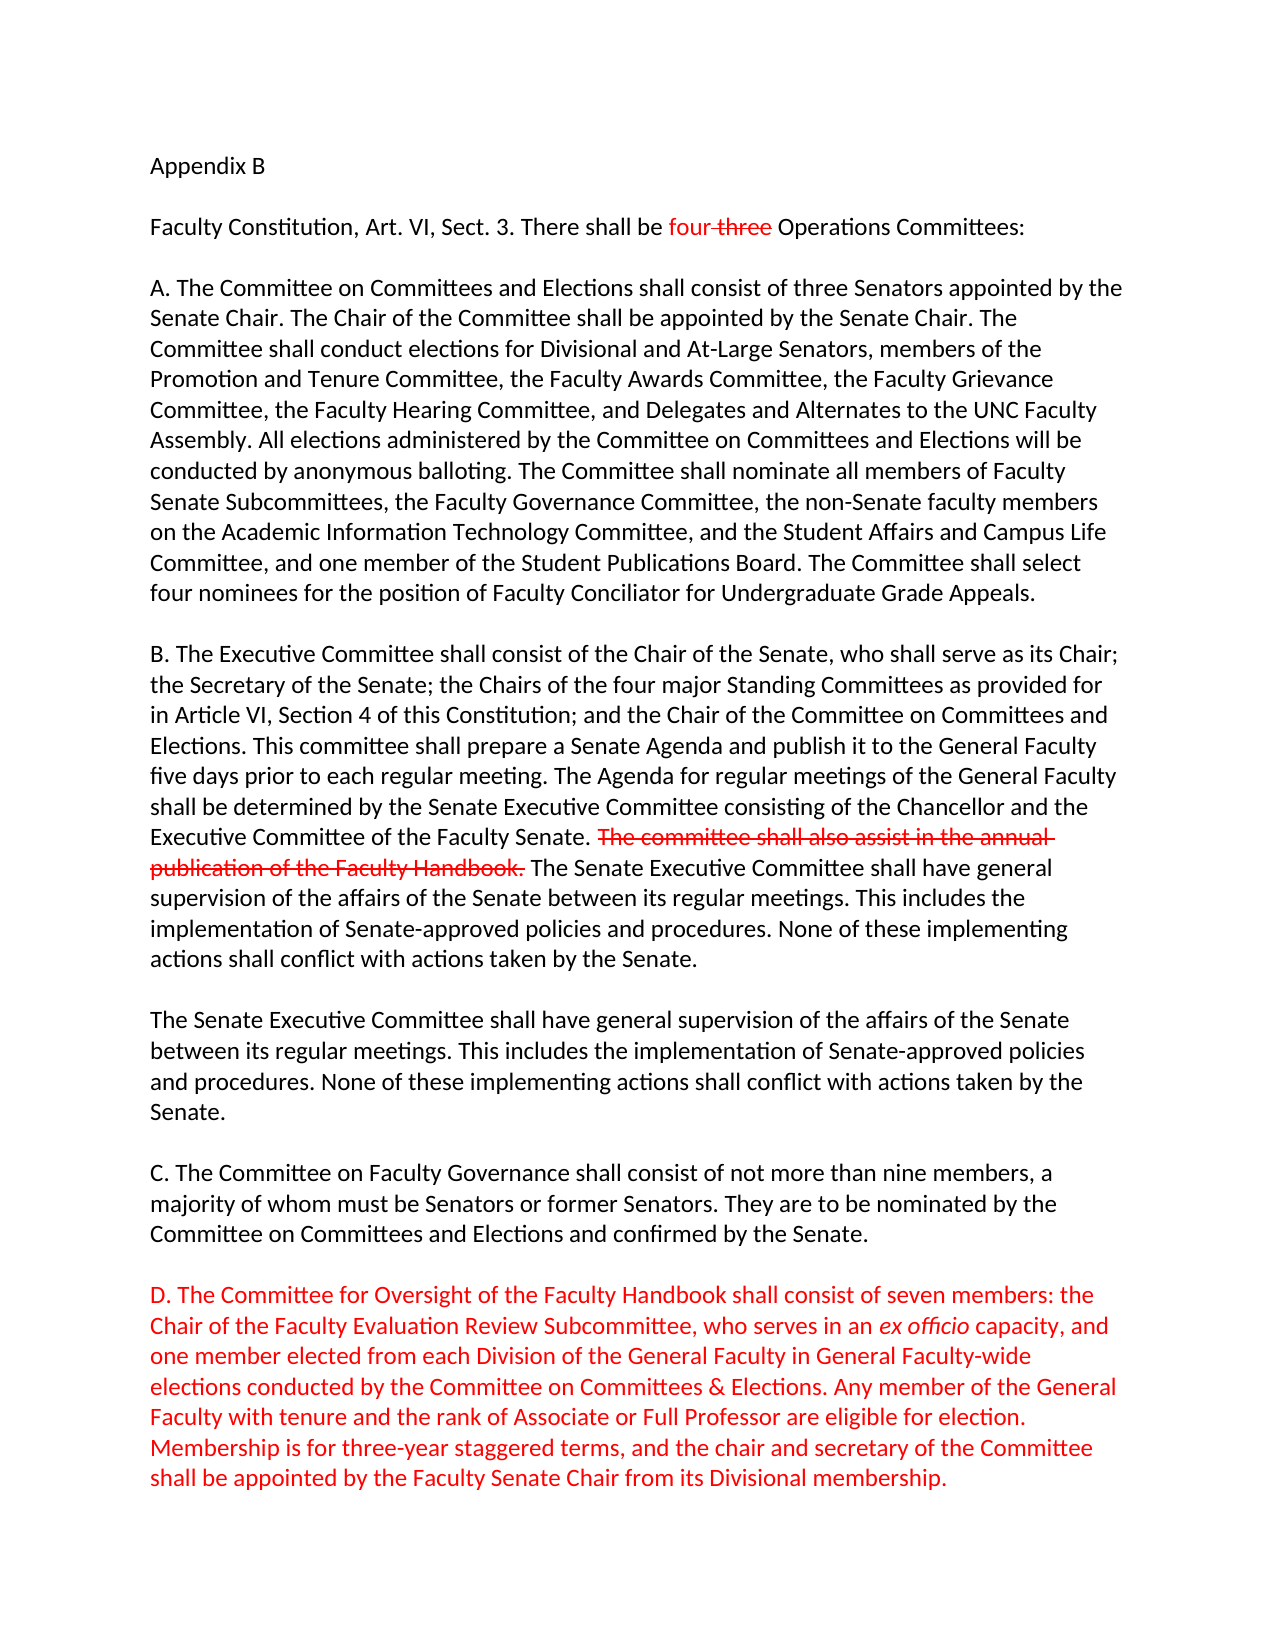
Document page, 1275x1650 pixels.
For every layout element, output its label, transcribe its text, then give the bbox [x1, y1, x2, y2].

text The Senate Executive Committee shall have general supervision of the affairs of the Senate between its regular meetings. This includes the implementation of Senate-approved policies and procedures. None of these implementing actions shall conflict with actions taken by the Senate. [150, 1004, 1125, 1127]
text Faculty Constitution, Art. VI, Sect. 3. There shall be four three Operations Committees: [150, 211, 1125, 242]
text D. The Committee for Oversight of the Faculty Handbook shall consist of seven members: the Chair of the Faculty Evaluation Review Subcommittee, who serves in an ex officio capacity, and one member elected from each Division of the General Faculty in General Faculty-wide elections conducted by the Committee on Committees & Elections. Any member of the General Faculty with tenure and the rank of Associate or Full Professor are eligible for election. Membership is for three-year staggered terms, and the chair and secretary of the Committee shall be appointed by the Faculty Senate Chair from its Divisional membership. [150, 1279, 1125, 1493]
text C. The Committee on Faculty Governance shall consist of not more than nine members, a majority of whom must be Senators or former Senators. They are to be nominated by the Committee on Committees and Elections and confirmed by the Senate. [150, 1157, 1125, 1249]
text B. The Executive Committee shall consist of the Chair of the Senate, who shall serve as its Chair; the Secretary of the Senate; the Chairs of the four major Standing Committees as provided for in Article VI, Section 4 of this Constitution; and the Chair of the Committee on Committees and Elections. This committee shall prepare a Senate Agenda and publish it to the General Faculty five days prior to each regular meeting. The Agenda for regular meetings of the General Faculty shall be determined by the Senate Executive Committee consisting of the Chancellor and the Executive Committee of the Faculty Senate. The committee shall also assist in the annual publication of the Faculty Handbook. The Senate Executive Committee shall have general supervision of the affairs of the Senate between its regular meetings. This includes the implementation of Senate-approved policies and procedures. None of these implementing actions shall conflict with actions taken by the Senate. [150, 638, 1125, 974]
text Appendix B [150, 150, 1125, 181]
text A. The Committee on Committees and Elections shall consist of three Senators appointed by the Senate Chair. The Chair of the Committee shall be appointed by the Senate Chair. The Committee shall conduct elections for Divisional and At-Large Senators, members of the Promotion and Tenure Committee, the Faculty Awards Committee, the Faculty Grievance Committee, the Faculty Hearing Committee, and Delegates and Alternates to the UNC Faculty Assembly. All elections administered by the Committee on Committees and Elections will be conducted by anonymous balloting. The Committee shall nominate all members of Faculty Senate Subcommittees, the Faculty Governance Committee, the non-Senate faculty members on the Academic Information Technology Committee, and the Student Affairs and Campus Life Committee, and one member of the Student Publications Board. The Committee shall select four nominees for the position of Faculty Conciliator for Undergraduate Grade Appeals. [150, 272, 1125, 608]
